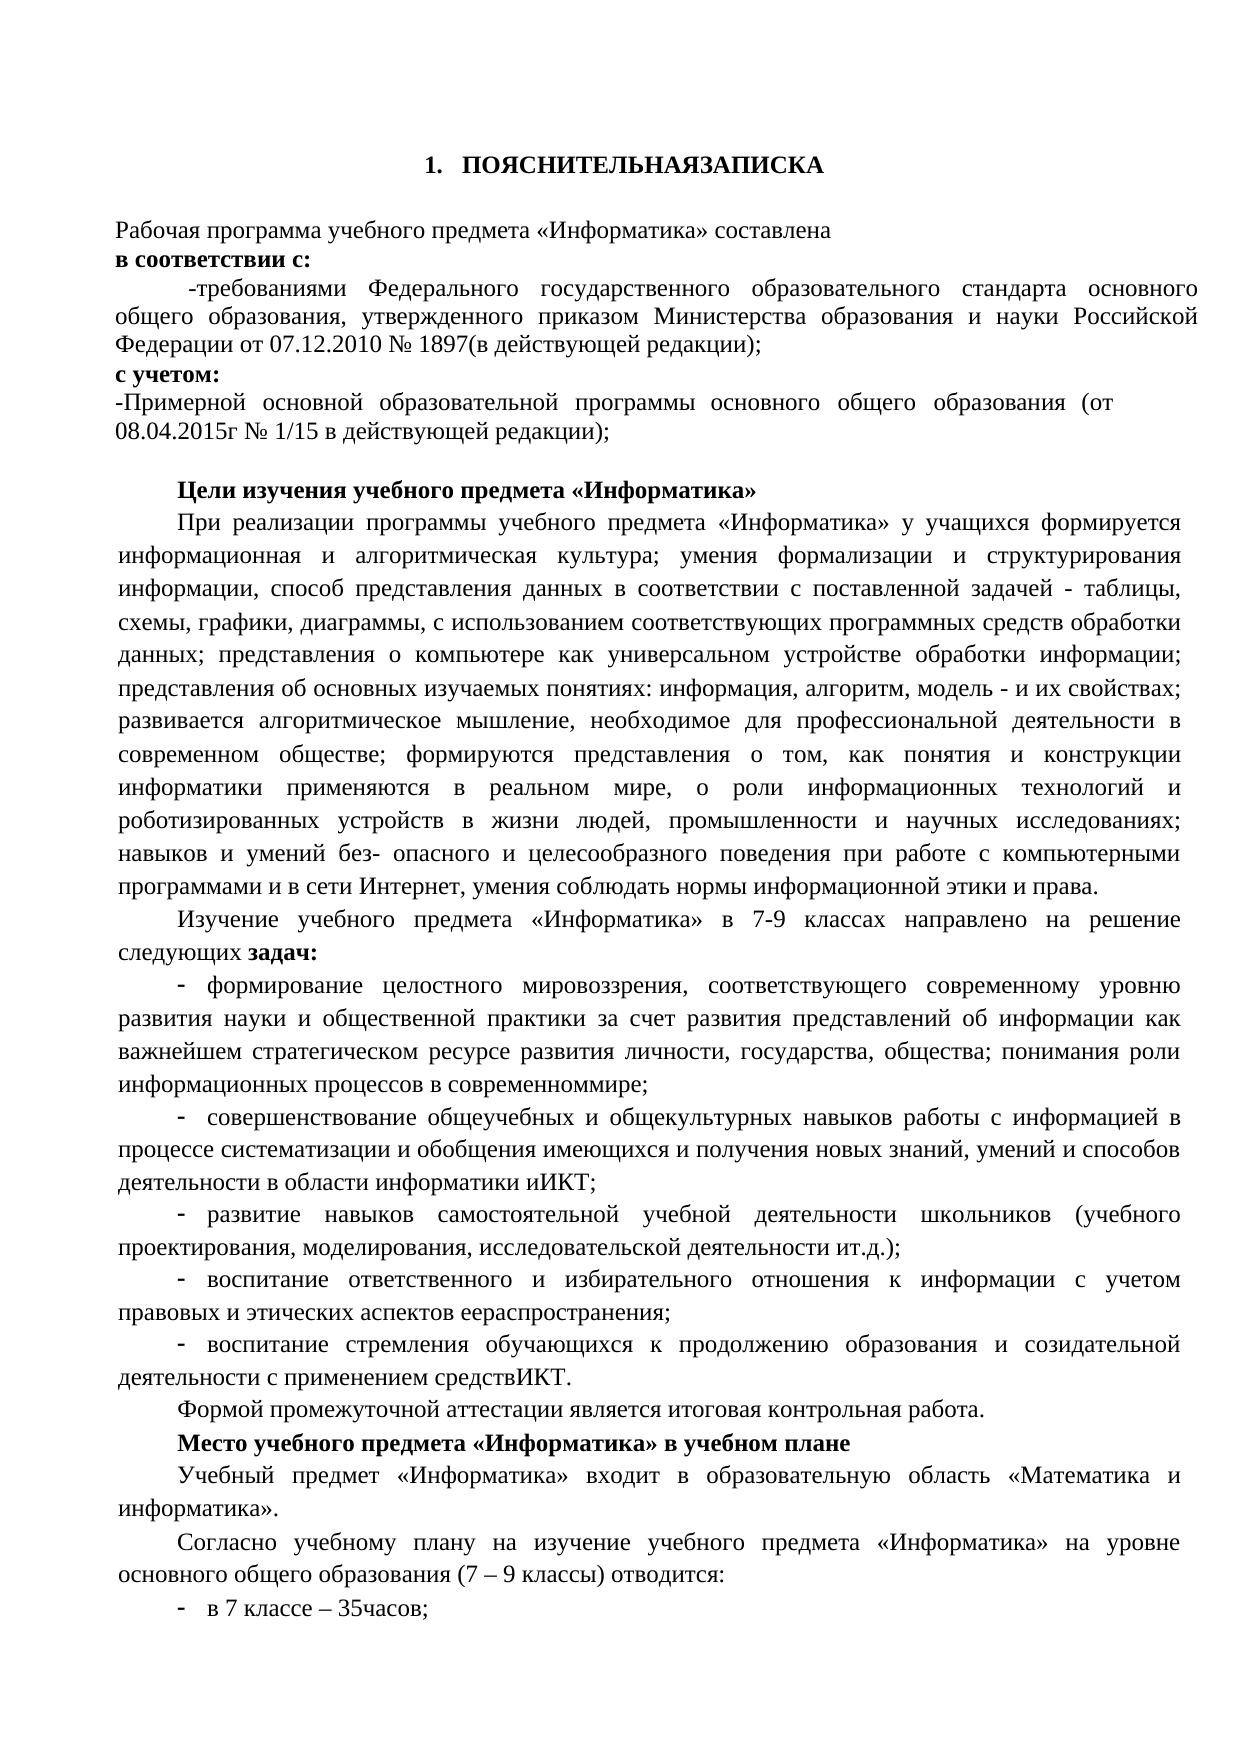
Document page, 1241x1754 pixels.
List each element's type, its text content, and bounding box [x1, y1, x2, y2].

text При реализации программы учебного предмета «Информатика» у учащихся формируется информационная и алгоритмическая культура; умения формализации и структурирования информации, способ представления данных в соответствии с поставленной задачей - таблицы, схемы, графики, диаграммы, с использованием соответствующих программных средств обработки данных; представления о компьютере как универсальном устройстве обработки информации; представления об основных изучаемых понятиях: информация, алгоритм, модель - и их свойствах; развивается алгоритмическое мышление, необходимое для профессиональной деятельности в современном обществе; формируются представления о том, как понятия и конструкции информатики применяются в реальном мире, о роли информационных технологий и роботизированных устройств в жизни людей, промышленности и научных исследованиях; навыков и умений без- опасного и целесообразного поведения при работе с компьютерными программами и в сети Интернет, умения соблюдать нормы информационной этики и права. [118, 507, 1182, 899]
text -требованиями Федерального государственного образовательного стандарта основного общего образования, утвержденного приказом Министерства образования и науки Российской Федерации от 07.12.2010 № 1897(в действующей редакции); [115, 274, 1198, 358]
list воспитание стремления обучающихся к продолжению образования и созидательной деятельности с применением средствИКТ. [118, 1329, 1181, 1391]
list в 7 классе – 35часов; [177, 1593, 1203, 1623]
text 08.04.2015г № 1/15 в действующей редакции); [115, 416, 1203, 444]
list совершенствование общеучебных и общекультурных навыков работы с информацией в процессе систематизации и обобщения имеющихся и получения новых знаний, умений и способов деятельности в области информатики иИКТ; [118, 1102, 1182, 1195]
text Формой промежуточной аттестации является итоговая контрольная работа. [177, 1394, 1203, 1423]
text Рабочая программа учебного предмета «Информатика» составлена [115, 215, 1203, 244]
list воспитание ответственного и избирательного отношения к информации с учетом правовых и этических аспектов еераспространения; [118, 1264, 1181, 1325]
text в соответствии с: [115, 244, 1203, 273]
list формирование целостного мировоззрения, соответствующего современному уровню развития науки и общественной практики за счет развития представлений об информации как важнейшем стратегическом ресурсе развития личности, государства, общества; понимания роли информационных процессов в современноммире; [118, 970, 1182, 1098]
subtitle Цели изучения учебного предмета «Информатика» [177, 475, 1203, 504]
subtitle Место учебного предмета «Информатика» в учебном плане [177, 1428, 1203, 1457]
text Согласно учебному плану на изучение учебного предмета «Информатика» на уровне основного общего образования (7 – 9 классы) отводится: [118, 1527, 1182, 1588]
text Изучение учебного предмета «Информатика» в 7-9 классах направлено на решение следующих задач: [118, 904, 1182, 966]
text Учебный предмет «Информатика» входит в образовательную область «Математика и информатика». [118, 1461, 1181, 1522]
text с учетом: [115, 359, 1203, 388]
list развитие навыков самостоятельной учебной деятельности школьников (учебного проектирования, моделирования, исследовательской деятельности ит.д.); [118, 1199, 1182, 1260]
text -Примерной основной образовательной программы основного общего образования (от [115, 388, 1203, 416]
subtitle ПОЯСНИТЕЛЬНАЯЗАПИСКА [424, 150, 1203, 179]
